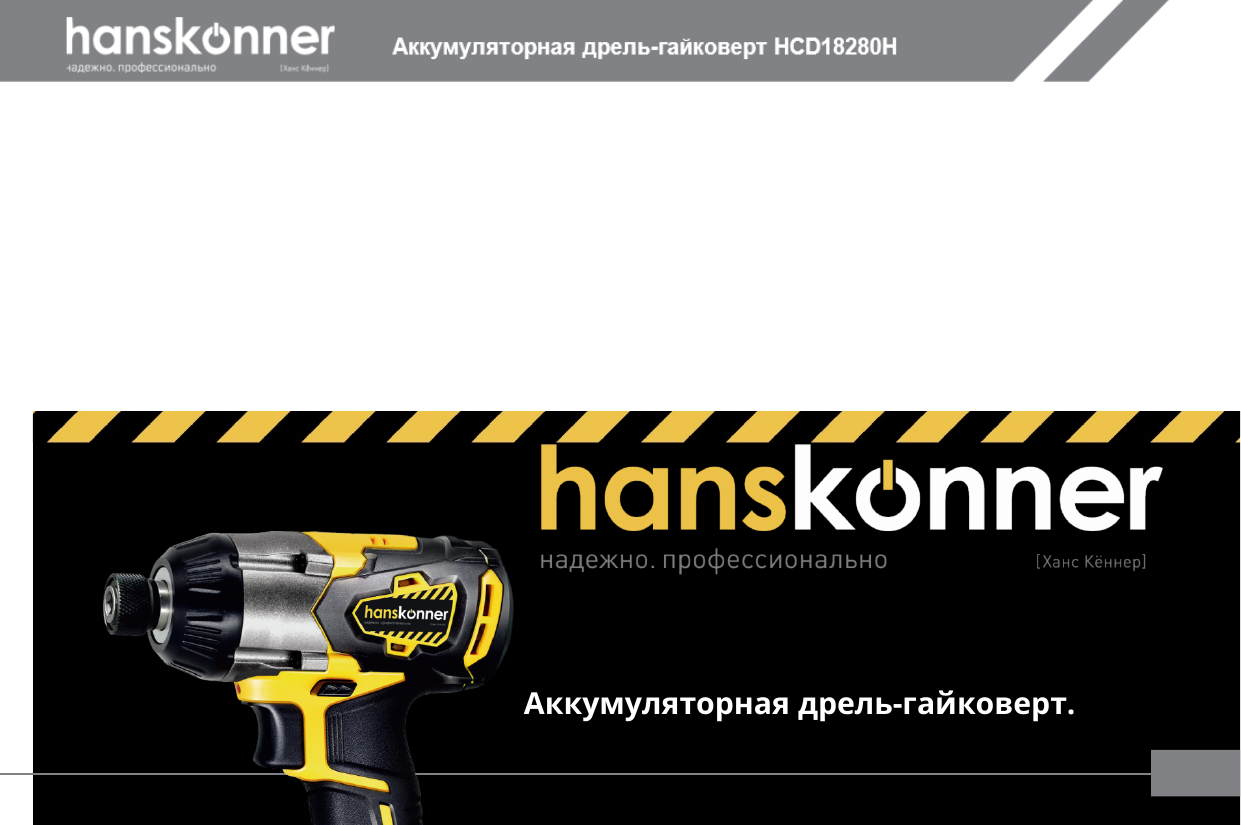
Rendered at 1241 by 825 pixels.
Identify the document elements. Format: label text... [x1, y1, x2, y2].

text Аккумуляторная дрель-гайковерт. [520, 682, 1221, 723]
picture [0, 0, 1222, 83]
picture [0, 411, 1241, 825]
